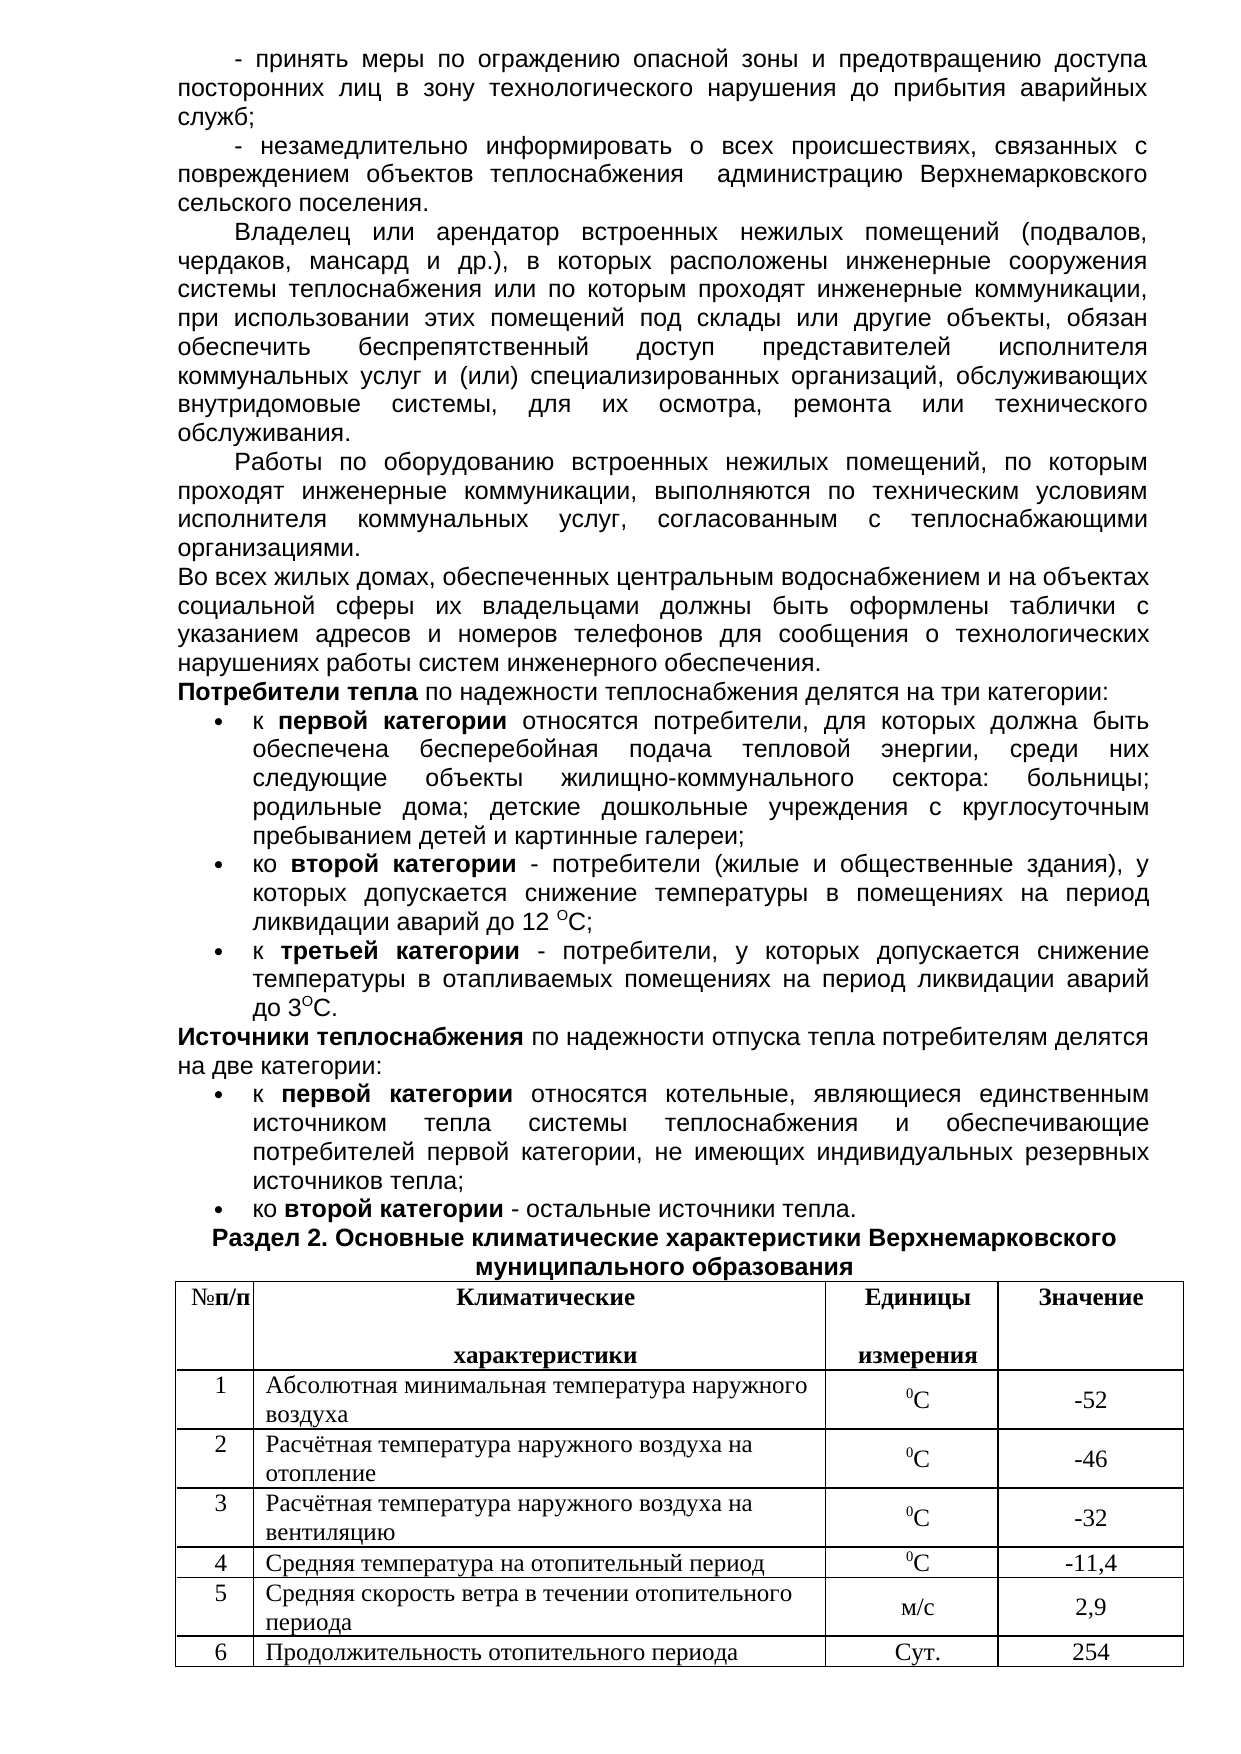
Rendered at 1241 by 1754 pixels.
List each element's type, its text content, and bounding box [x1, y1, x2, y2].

table_cell 2 [176, 1429, 253, 1487]
table_cell 2,9 [999, 1578, 1183, 1635]
text Потребители тепла по надежности теплоснабжения делятся на три категории: [177, 677, 1150, 706]
table_cell 0С [826, 1489, 997, 1546]
text Источники теплоснабжения по надежности отпуска тепла потребителям делятся на две категории: [177, 1022, 1150, 1079]
table_cell Средняя скорость ветра в течении отопительного периода [254, 1578, 825, 1635]
table_cell Средняя температура на отопительный период [254, 1548, 825, 1576]
table_cell -46 [999, 1430, 1183, 1487]
table_cell -32 [999, 1489, 1183, 1546]
table_cell Расчётная температура наружного воздуха на отопление [254, 1430, 825, 1487]
table_header Единицы измерения [826, 1282, 997, 1369]
table_cell Расчётная температура наружного воздуха на вентиляцию [254, 1489, 825, 1546]
table_cell 4 [176, 1547, 253, 1576]
text Раздел 2. Основные климатические характеристики Верхнемарковского муниципального образования [177, 1223, 1152, 1281]
table_cell 5 [176, 1578, 253, 1635]
table_cell -11,4 [999, 1548, 1183, 1576]
table_header Климатические характеристики [254, 1282, 825, 1369]
table_cell Абсолютная минимальная температура наружного воздуха [254, 1371, 825, 1428]
list к третьей категории - потребители, у которых допускается снижение температуры в отапливаемых помещениях на период ликвидации аварий до 3ОС. [215, 936, 1150, 1022]
list к первой категории относятся котельные, являющиеся единственным источником тепла системы теплоснабжения и обеспечивающие потребителей первой категории, не имеющих индивидуальных резервных источников тепла; [215, 1079, 1150, 1194]
table_cell 0С [826, 1430, 997, 1487]
table_cell 0С [826, 1371, 997, 1428]
table_cell -52 [999, 1371, 1183, 1428]
text Во всех жилых домах, обеспеченных центральным водоснабжением и на объектах социальной сферы их владельцами должны быть оформлены таблички с указанием адресов и номеров телефонов для сообщения о технологических нарушениях работы систем инженерного обеспечения. [177, 562, 1150, 677]
text - принять меры по ограждению опасной зоны и предотвращению доступа посторонних лиц в зону технологического нарушения до прибытия аварийных служб; [177, 44, 1149, 131]
text Работы по оборудованию встроенных нежилых помещений, по которым проходят инженерные коммуникации, выполняются по техническим условиям исполнителя коммунальных услуг, согласованным с теплоснабжающими организациями. [177, 447, 1149, 562]
text - незамедлительно информировать о всех происшествиях, связанных с повреждением объектов теплоснабжения администрацию Верхнемарковского сельского поселения. [177, 131, 1149, 217]
table_cell 6 [176, 1636, 253, 1666]
list ко второй категории - остальные источники тепла. [215, 1194, 1152, 1223]
table_cell Продолжительность отопительного периода [254, 1637, 825, 1666]
table_cell 0С [826, 1548, 997, 1576]
table_header №п/п [176, 1282, 253, 1369]
table_cell 3 [176, 1488, 253, 1546]
table_cell м/с [826, 1578, 997, 1635]
table_header Значение [999, 1282, 1183, 1369]
text Владелец или арендатор встроенных нежилых помещений (подвалов, чердаков, мансард и др.), в которых расположены инженерные сооружения системы теплоснабжения или по которым проходят инженерные коммуникации, при использовании этих помещений под склады или другие объекты, обязан обеспечить беспрепятственный доступ представителей исполнителя коммунальных услуг и (или) специализированных организаций, обслуживающих внутридомовые системы, для их осмотра, ремонта или технического обслуживания. [177, 217, 1149, 447]
table_cell 254 [999, 1637, 1183, 1666]
table_cell 1 [176, 1370, 253, 1428]
table_cell Сут. [826, 1637, 997, 1666]
list к первой категории относятся потребители, для которых должна быть обеспечена бесперебойная подача тепловой энергии, среди них следующие объекты жилищно-коммунального сектора: больницы; родильные дома; детские дошкольные учреждения с круглосуточным пребыванием детей и картинные галереи; [215, 706, 1150, 849]
list ко второй категории - потребители (жилые и общественные здания), у которых допускается снижение температуры в помещениях на период ликвидации аварий до 12 ОС; [215, 849, 1150, 936]
